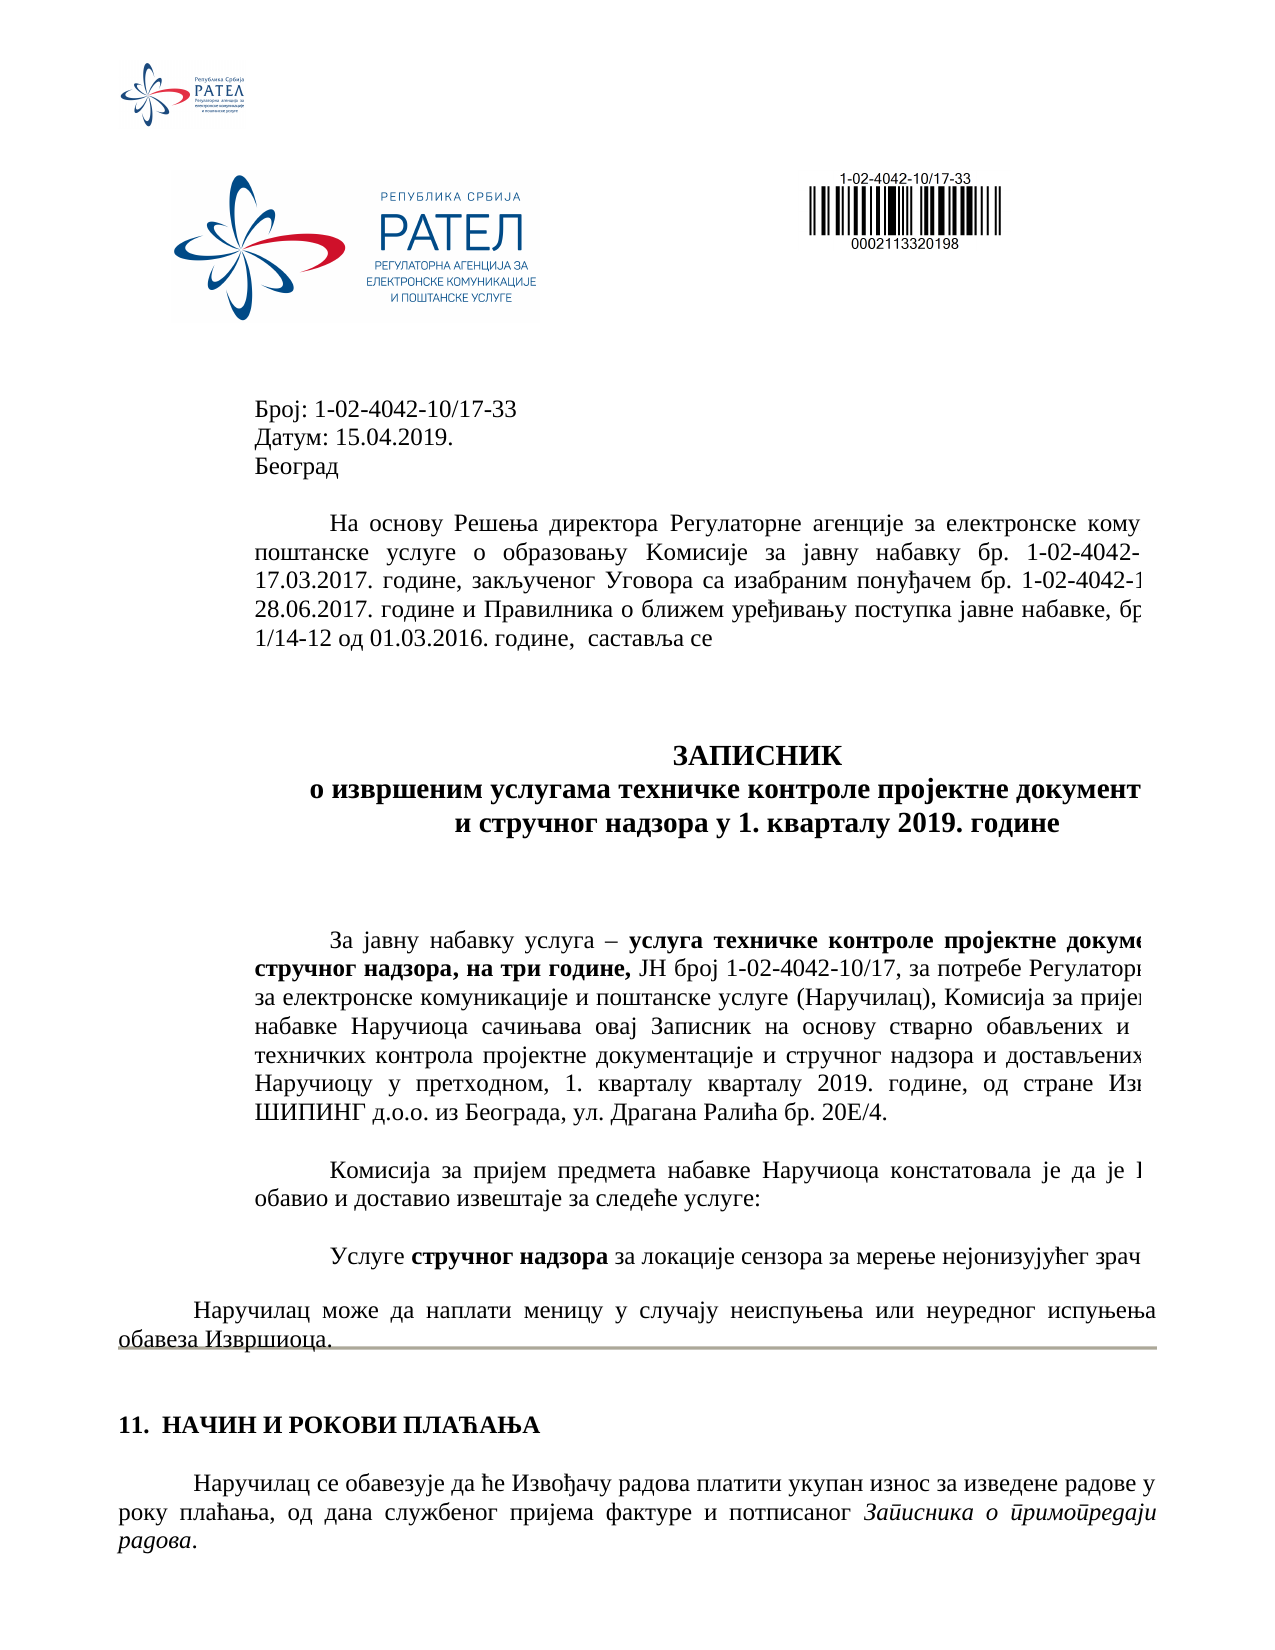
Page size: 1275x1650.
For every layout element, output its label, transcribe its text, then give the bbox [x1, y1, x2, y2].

text Наручилац може да наплати меницу у случају неиспуњења или неуредног испуњења обавеза Извршиоца. [118, 1296, 1157, 1353]
text 11. НАЧИН И РОКОВИ ПЛАЋАЊА [118, 1411, 1157, 1439]
picture [118, 60, 247, 129]
text Наручилац се обавезује да ће Извођачу радова платити укупан износ за изведене радове у року плаћања, од дана службеног пријема фактуре и потписаног Записника о примопредаји радова. [118, 1468, 1157, 1554]
